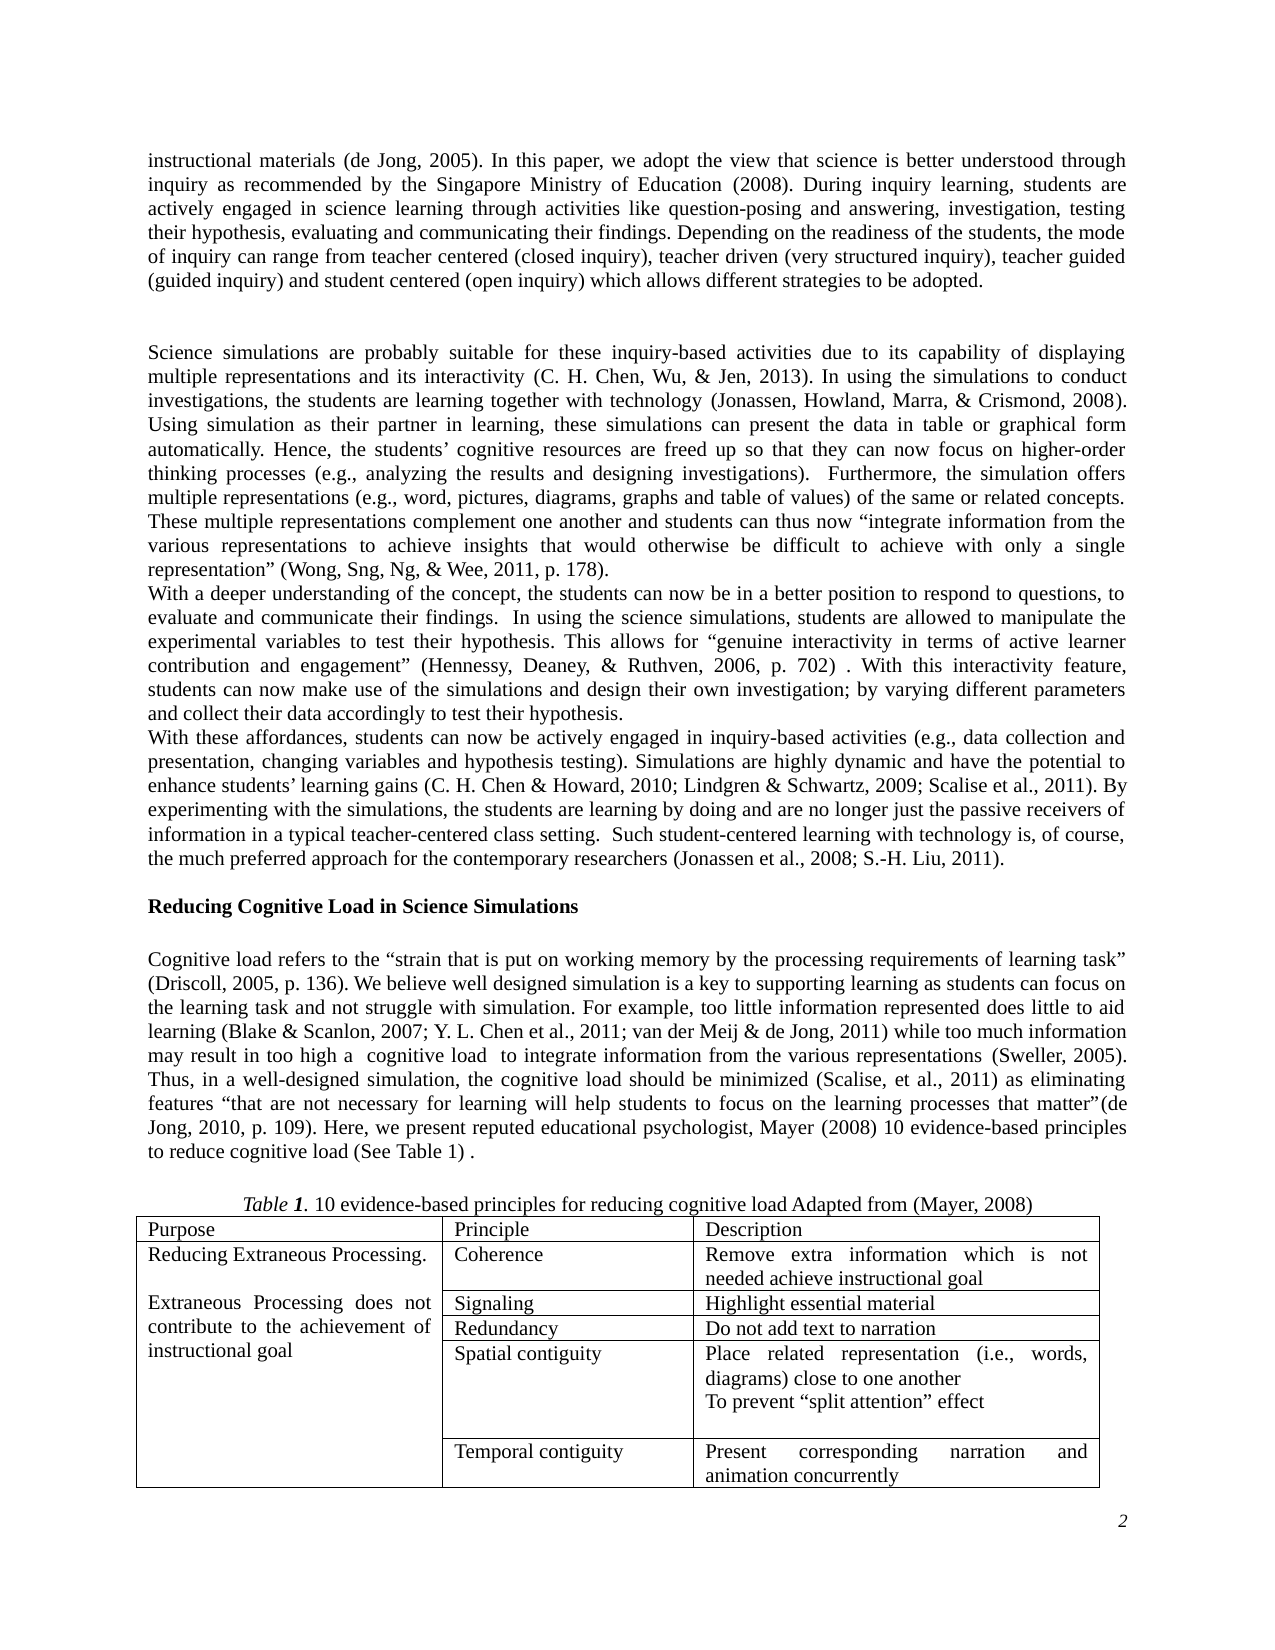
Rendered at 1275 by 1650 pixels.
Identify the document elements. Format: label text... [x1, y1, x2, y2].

table_cell Reducing Extraneous Processing. Extraneous Processing does not contribute to the achievement of instructional goal [137, 1242, 442, 1487]
table_cell Signaling [443, 1291, 693, 1315]
table_cell Remove extra information which is not needed achieve instructional goal [694, 1242, 1099, 1290]
table_cell Temporal contiguity [443, 1439, 693, 1487]
table_cell Highlight essential material [694, 1291, 1099, 1315]
table_header Description [694, 1217, 1099, 1241]
table_cell Place related representation (i.e., words, diagrams) close to one another To prevent “split attention” effect [694, 1341, 1099, 1438]
table_header Purpose [137, 1217, 442, 1241]
text Science simulations are probably suitable for these inquiry-based activities due to its capability of displaying multiple representations and its interactivity (C. H. Chen, Wu, & Jen, 2013). In using the simulations to conduct investigations, the students are learning together with technology (Jonassen, Howland, Marra, & Crismond, 2008). Using simulation as their partner in learning, these simulations can present the data in table or graphical form automatically. Hence, the students’ cognitive resources are freed up so that they can now focus on higher-order thinking processes (e.g., analyzing the results and designing investigations). Furthermore, the simulation offers multiple representations (e.g., word, pictures, diagrams, graphs and table of values) of the same or related concepts. These multiple representations complement one another and students can thus now “integrate information from the various representations to achieve insights that would otherwise be difficult to achieve with only a single representation” (Wong, Sng, Ng, & Wee, 2011, p. 178). [148, 340, 1127, 581]
table_cell Present corresponding narration and animation concurrently [694, 1439, 1099, 1487]
table_cell Redundancy [443, 1316, 693, 1340]
text With a deeper understanding of the concept, the students can now be in a better position to respond to questions, to evaluate and communicate their findings. In using the science simulations, students are allowed to manipulate the experimental variables to test their hypothesis. This allows for “genuine interactivity in terms of active learner contribution and engagement” (Hennessy, Deaney, & Ruthven, 2006, p. 702) . With this interactivity feature, students can now make use of the simulations and design their own investigation; by varying different parameters and collect their data accordingly to test their hypothesis. [148, 581, 1127, 725]
subtitle Reducing Cognitive Load in Science Simulations [148, 894, 1127, 918]
table_header Principle [443, 1217, 693, 1241]
text With these affordances, students can now be actively engaged in inquiry-based activities (e.g., data collection and presentation, changing variables and hypothesis testing). Simulations are highly dynamic and have the potential to enhance students’ learning gains (C. H. Chen & Howard, 2010; Lindgren & Schwartz, 2009; Scalise et al., 2011). By experimenting with the simulations, the students are learning by doing and are no longer just the passive receivers of information in a typical teacher-centered class setting. Such student-centered learning with technology is, of course, the much preferred approach for the contemporary researchers (Jonassen et al., 2008; S.-H. Liu, 2011). [148, 725, 1127, 869]
text Table 1. 10 evidence-based principles for reducing cognitive load Adapted from (Mayer, 2008) [148, 1192, 1127, 1216]
table_cell Coherence [443, 1242, 693, 1290]
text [148, 148, 1127, 292]
table_cell Do not add text to narration [694, 1316, 1099, 1340]
table_cell Spatial contiguity [443, 1341, 693, 1438]
text Cognitive load refers to the “strain that is put on working memory by the processing requirements of learning task” (Driscoll, 2005, p. 136). We believe well designed simulation is a key to supporting learning as students can focus on the learning task and not struggle with simulation. For example, too little information represented does little to aid learning (Blake & Scanlon, 2007; Y. L. Chen et al., 2011; van der Meij & de Jong, 2011) while too much information may result in too high a cognitive load to integrate information from the various representations (Sweller, 2005). Thus, in a well-designed simulation, the cognitive load should be minimized (Scalise, et al., 2011) as eliminating features “that are not necessary for learning will help students to focus on the learning processes that matter”(de Jong, 2010, p. 109). Here, we present reputed educational psychologist, Mayer (2008) 10 evidence-based principles to reduce cognitive load (See Table 1) . [148, 946, 1127, 1163]
